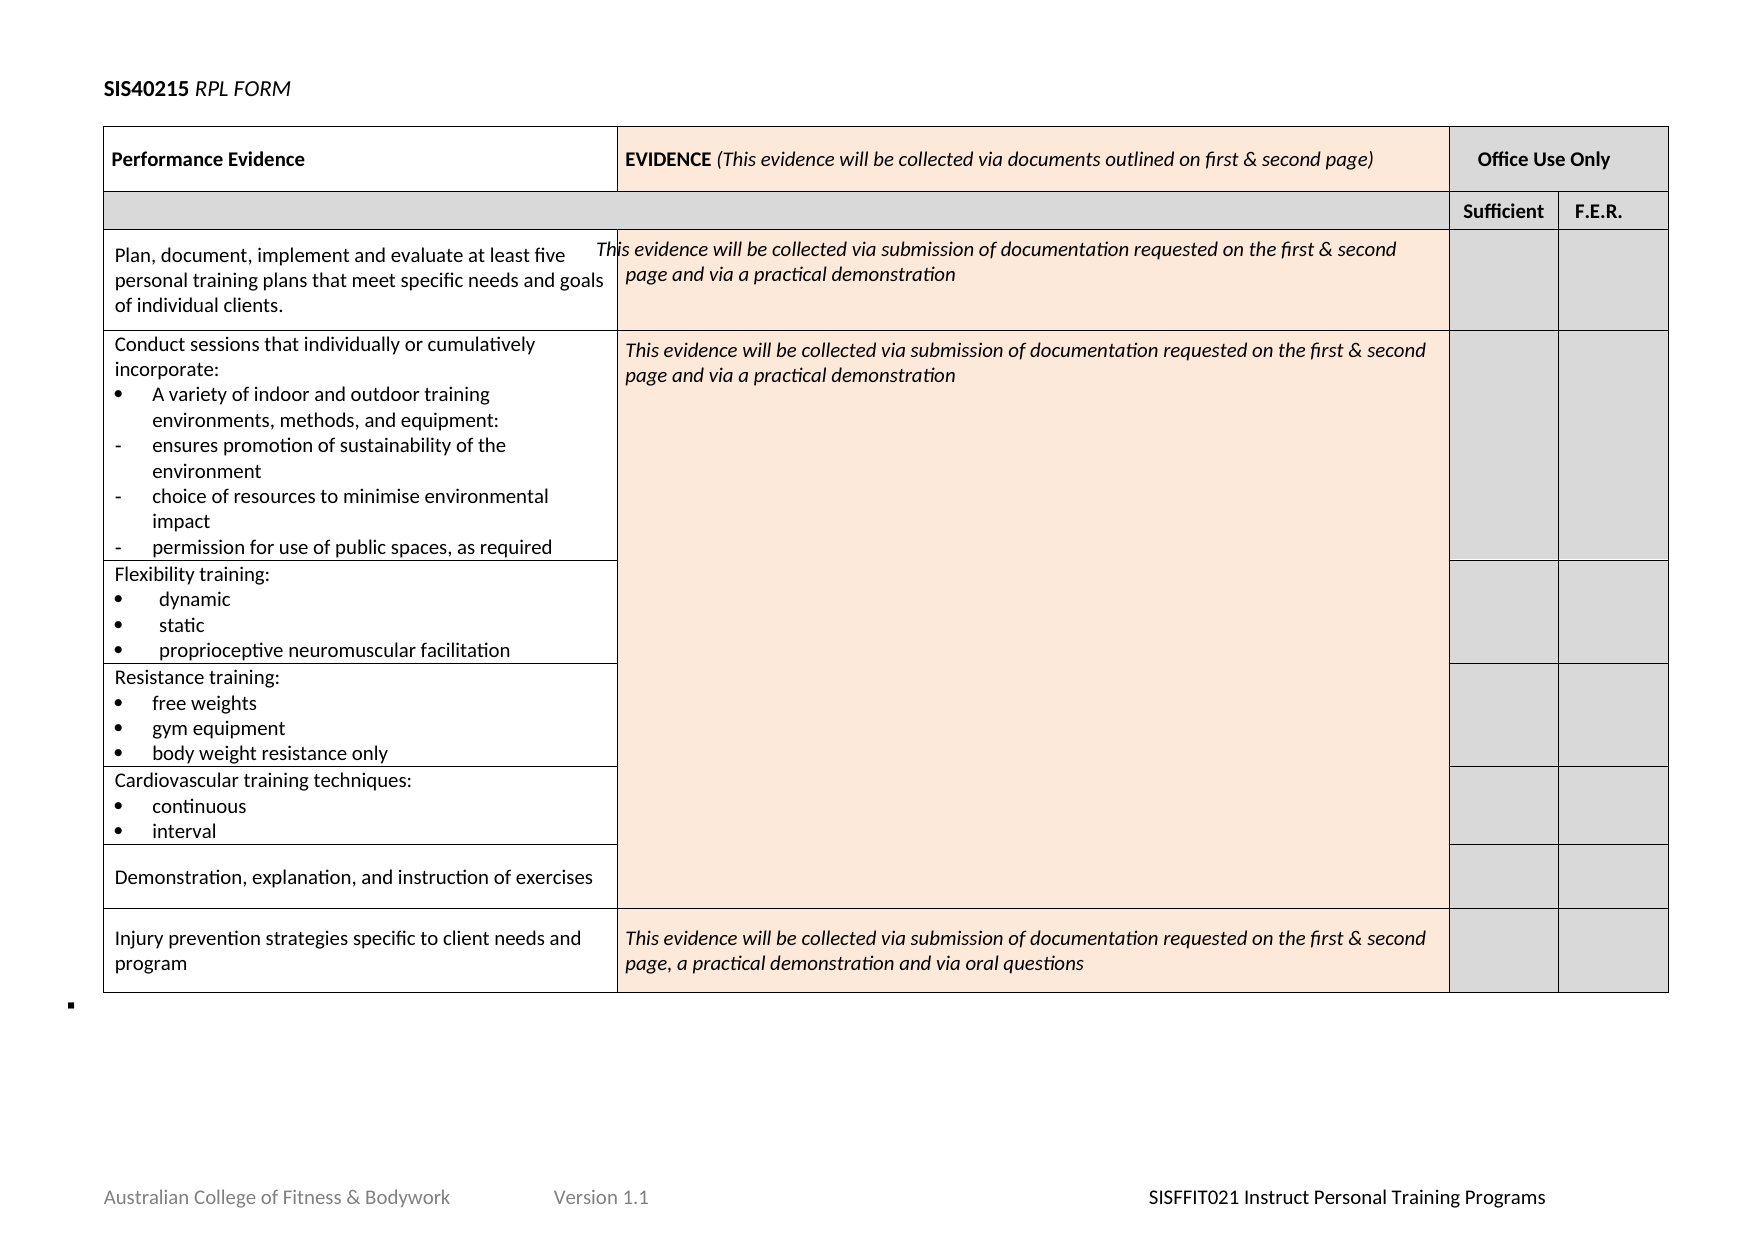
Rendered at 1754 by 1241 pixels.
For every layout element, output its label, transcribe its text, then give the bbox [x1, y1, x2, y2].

table_cell [1450, 561, 1558, 663]
table_cell [1450, 664, 1558, 766]
table_cell [104, 192, 1449, 229]
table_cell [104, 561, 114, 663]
table_cell [1559, 331, 1668, 559]
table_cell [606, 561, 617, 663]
table_cell [1559, 561, 1668, 663]
table_cell Cardiovascular training techniques: continuous interval [104, 767, 617, 844]
table_cell [1559, 845, 1668, 908]
table_cell Demonstration, explanation, and instruction of exercises [104, 845, 617, 908]
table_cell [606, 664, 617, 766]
table_header Office Use Only [1450, 127, 1668, 191]
table_header EVIDENCE (This evidence will be collected via documents outlined on first & second page) [618, 127, 1449, 191]
table_cell [1450, 331, 1558, 559]
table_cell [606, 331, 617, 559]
table_cell [1559, 230, 1668, 330]
table_cell [1559, 767, 1668, 844]
table_header Performance Evidence [104, 127, 617, 191]
table_cell Plan, document, implement and evaluate at least five personal training plans that meet specific needs and goals of individual clients. [104, 230, 617, 330]
table_cell [1559, 909, 1668, 992]
table_cell Sufficient [1450, 192, 1558, 229]
table_cell F.E.R. [1559, 192, 1668, 229]
table_cell This evidence will be collected via submission of documentation requested on the first & second page and via a practical demonstration [618, 230, 1449, 330]
table_cell Injury prevention strategies specific to client needs and program [104, 909, 617, 992]
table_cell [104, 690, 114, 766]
table_cell This evidence will be collected via submission of documentation requested on the first & second page, a practical demonstration and via oral questions [618, 909, 1449, 992]
table_cell [1450, 230, 1558, 330]
table_cell [1559, 664, 1668, 766]
table_cell [1450, 767, 1558, 844]
table_cell [1450, 909, 1558, 992]
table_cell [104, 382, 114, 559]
table_cell [1450, 845, 1558, 908]
table_cell This evidence will be collected via submission of documentation requested on the first & second page and via a practical demonstration [618, 331, 1449, 908]
